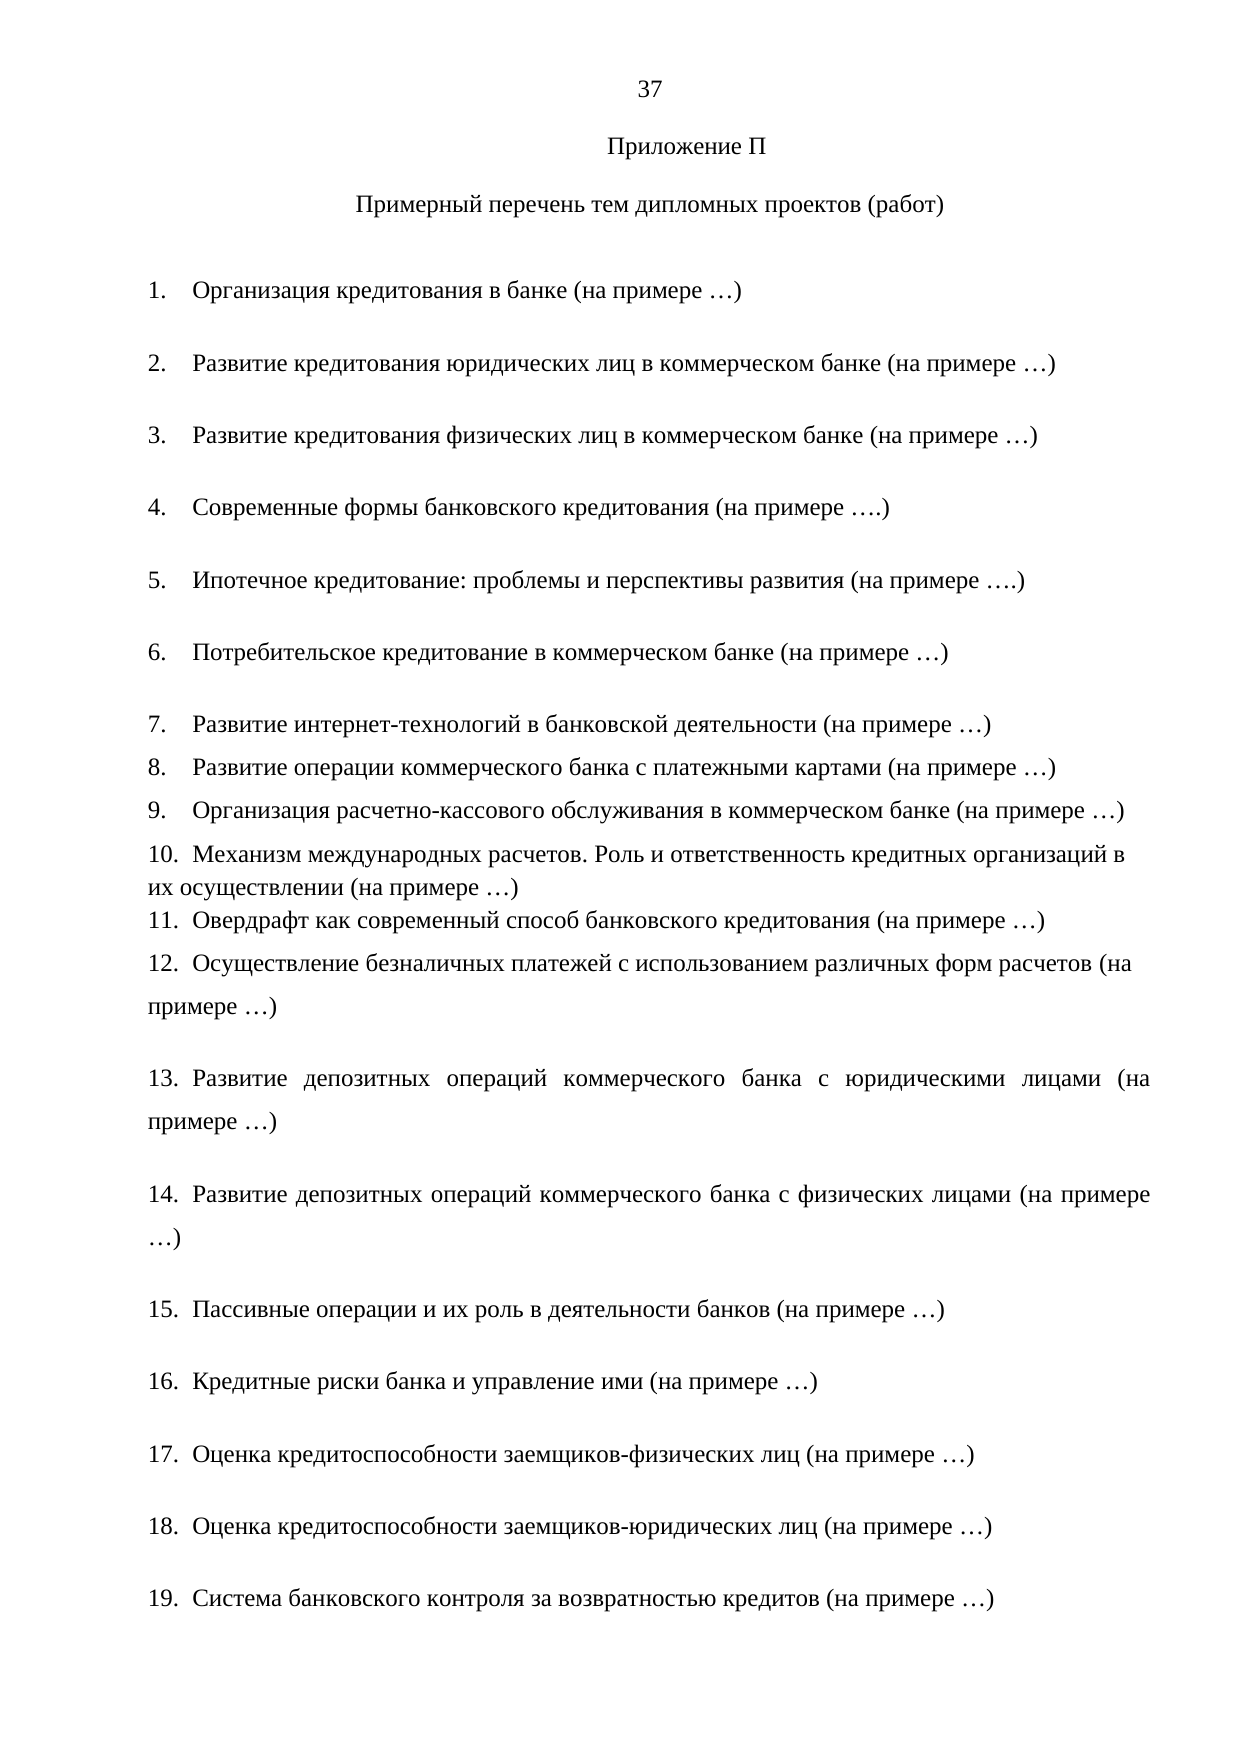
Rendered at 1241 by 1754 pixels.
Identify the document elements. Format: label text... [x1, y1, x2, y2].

list Развитие депозитных операций коммерческого банка с юридическими лицами (на примере …) [148, 1063, 1152, 1135]
list Потребительское кредитование в коммерческом банке (на примере …) [148, 637, 1152, 666]
list Осуществление безналичных платежей с использованием различных форм расчетов (на примере …) [148, 948, 1152, 1020]
list Организация расчетно-кассового обслуживания в коммерческом банке (на примере …) [148, 796, 1152, 824]
list Развитие операции коммерческого банка с платежными картами (на примере …) [148, 752, 1152, 781]
list Оценка кредитоспособности заемщиков-юридических лиц (на примере …) [148, 1511, 1152, 1540]
list Оценка кредитоспособности заемщиков-физических лиц (на примере …) [148, 1439, 1152, 1467]
list Развитие депозитных операций коммерческого банка с физических лицами (на примере …) [148, 1179, 1152, 1251]
list Организация кредитования в банке (на примере …) [148, 276, 1152, 304]
list Современные формы банковского кредитования (на примере ….) [148, 492, 1152, 521]
list Приложение П [148, 131, 1152, 160]
list Развитие интернет-технологий в банковской деятельности (на примере …) [148, 709, 1152, 738]
list Ипотечное кредитование: проблемы и перспективы развития (на примере ….) [148, 565, 1152, 593]
list Развитие кредитования физических лиц в коммерческом банке (на примере …) [148, 420, 1152, 449]
list Развитие кредитования юридических лиц в коммерческом банке (на примере …) [148, 348, 1152, 377]
list Кредитные риски банка и управление ими (на примере …) [148, 1366, 1152, 1395]
list Пассивные операции и их роль в деятельности банков (на примере …) [148, 1294, 1152, 1323]
list Система банковского контроля за возвратностью кредитов (на примере …) [148, 1583, 1152, 1612]
list Примерный перечень тем дипломных проектов (работ) [148, 189, 1152, 218]
list Овердрафт как современный способ банковского кредитования (на примере …) [148, 905, 1152, 933]
list Механизм международных расчетов. Роль и ответственность кредитных организаций в их осуществлении (на примере …) [148, 839, 1152, 900]
